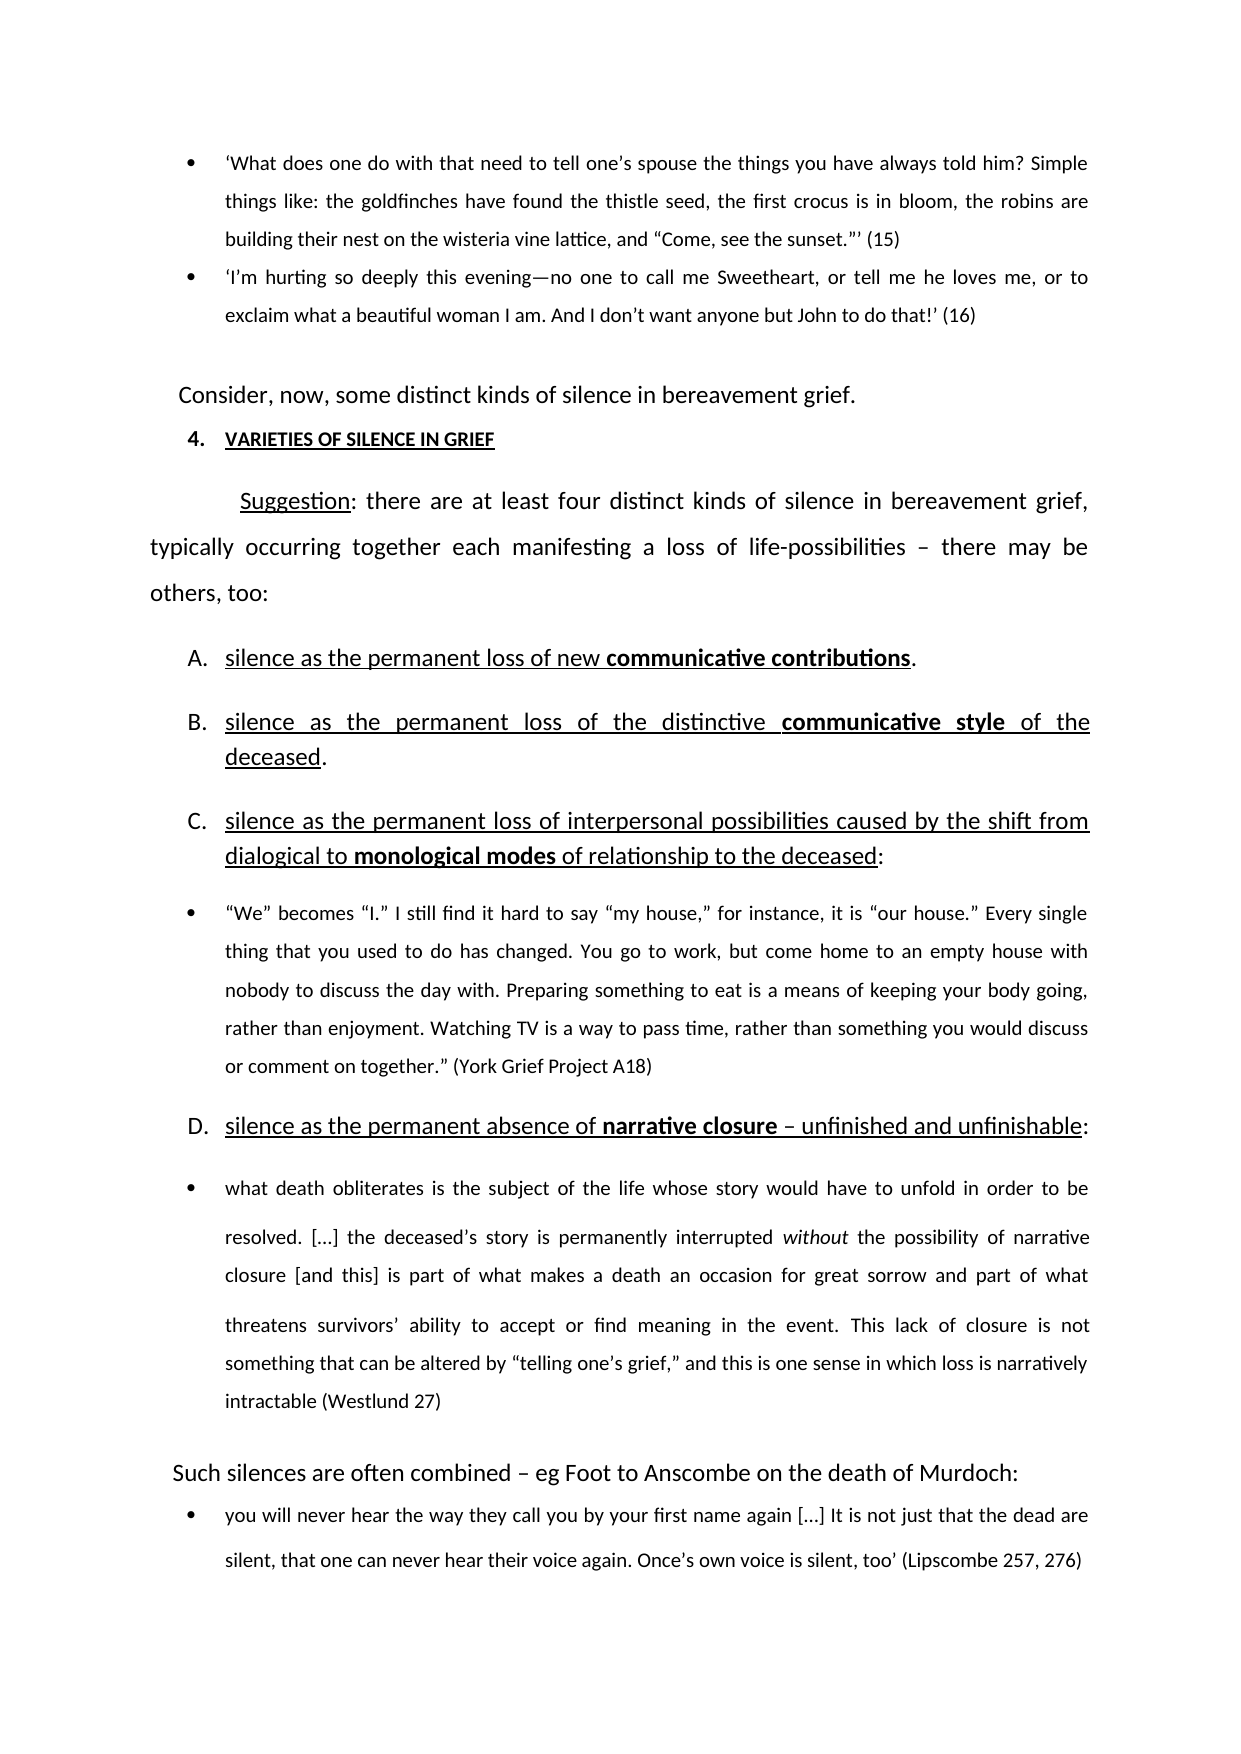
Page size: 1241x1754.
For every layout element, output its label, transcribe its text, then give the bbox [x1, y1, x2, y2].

text Such silences are often combined – eg Foot to Anscombe on the death of Murdoch: [150, 1457, 1090, 1487]
list ‘What does one do with that need to tell one’s spouse the things you have always told him? Simple things like: the goldfinches have found the thistle seed, the first crocus is in bloom, the robins are building their nest on the wisteria vine lattice, and “Come, see the sunset.”’ (15) [187, 150, 1090, 252]
text Suggestion: there are at least four distinct kinds of silence in bereavement grief, typically occurring together each manifesting a loss of life-possibilities – there may be others, too: [150, 486, 1090, 607]
list silence as the permanent loss of the distinctive communicative style of the deceased. [187, 706, 1090, 771]
list “We” becomes “I.” I still find it hard to say “my house,” for instance, it is “our house.” Every single thing that you used to do has changed. You go to work, but come home to an empty house with nobody to discuss the day with. Preparing something to eat is a means of keeping your body going, rather than enjoyment. Watching TV is a way to pass time, rather than something you would discuss or comment on together.” (York Grief Project A18) [187, 901, 1090, 1078]
list VARIETIES OF SILENCE IN GRIEF [187, 424, 1090, 452]
list ‘I’m hurting so deeply this evening—no one to call me Sweetheart, or tell me he loves me, or to exclaim what a beautiful woman I am. And I don’t want anyone but John to do that!’ (16) [187, 264, 1090, 328]
list you will never hear the way they call you by your first name again […] It is not just that the dead are silent, that one can never hear their voice again. Once’s own voice is silent, too’ (Lipscombe 257, 276) [187, 1502, 1090, 1573]
list silence as the permanent absence of narrative closure – unfinished and unfinishable: [187, 1110, 1090, 1140]
list silence as the permanent loss of interpersonal possibilities caused by the shift from dialogical to monological modes of relationship to the deceased: [187, 805, 1090, 871]
list silence as the permanent loss of new communicative contributions. [187, 642, 1090, 672]
list what death obliterates is the subject of the life whose story would have to unfold in order to be resolved. […] the deceased’s story is permanently interrupted without the possibility of narrative closure [and this] is part of what makes a death an occasion for great sorrow and part of what threatens survivors’ ability to accept or find meaning in the event. This lack of closure is not something that can be altered by “telling one’s grief,” and this is one sense in which loss is narratively intractable (Westlund 27) [187, 1175, 1090, 1413]
text Consider, now, some distinct kinds of silence in bereavement grief. [150, 379, 1090, 409]
